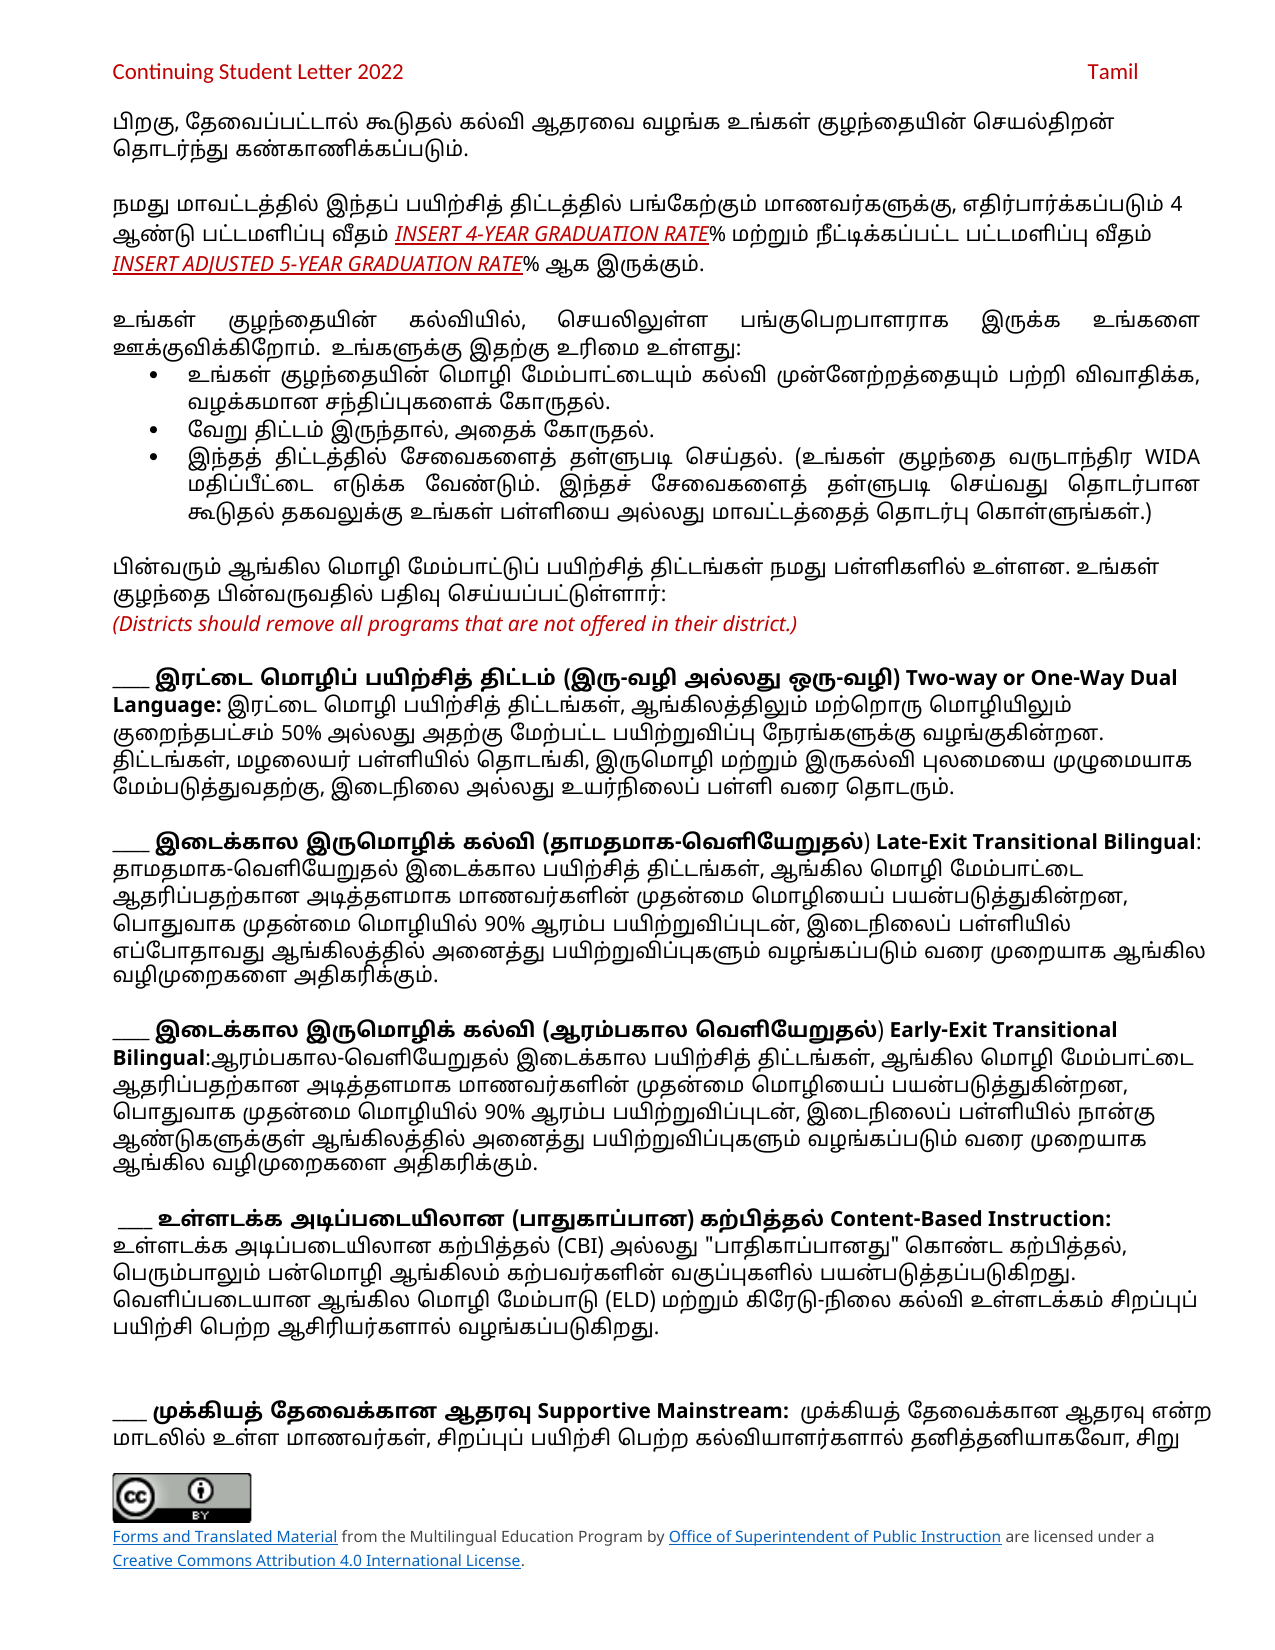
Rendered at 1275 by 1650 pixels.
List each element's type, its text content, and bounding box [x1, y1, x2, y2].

text நமது மாவட்டத்தில் இந்தப் பயிற்சித் திட்டத்தில் பங்கேற்கும் மாணவர்களுக்கு, எதிர்பார்க்கப்படும் 4 ஆண்டு பட்டமளிப்பு வீதம் INSERT 4-YEAR GRADUATION RATE% மற்றும் நீட்டிக்கப்பட்ட பட்டமளிப்பு வீதம் INSERT ADJUSTED 5-YEAR GRADUATION RATE% ஆக இருக்கும். [112, 192, 1200, 279]
text (Districts should remove all programs that are not offered in their district.) [112, 609, 1219, 638]
picture [112, 1473, 252, 1523]
text பின்வரும் ஆங்கில மொழி மேம்பாட்டுப் பயிற்சித் திட்டங்கள் நமது பள்ளிகளில் உள்ளன. உங்கள் குழந்தை பின்வருவதில் பதிவு செய்யப்பட்டுள்ளார்: [112, 555, 1219, 609]
text ____ இடைக்கால இருமொழிக் கல்வி (தாமதமாக-வெளியேறுதல்) Late-Exit Transitional Bilingual: தாமதமாக-வெளியேறுதல் இடைக்கால பயிற்சித் திட்டங்கள், ஆங்கில மொழி மேம்பாட்டை ஆதரிப்பதற்கான அடித்தளமாக மாணவர்களின் முதன்மை மொழியைப் பயன்படுத்துகின்றன, பொதுவாக முதன்மை மொழியில் 90% ஆரம்ப பயிற்றுவிப்புடன், இடைநிலைப் பள்ளியில் எப்போதாவது ஆங்கிலத்தில் அனைத்து பயிற்றுவிப்புகளும் வழங்கப்படும் வரை முறையாக ஆங்கில வழிமுறைகளை அதிகரிக்கும். [112, 830, 1219, 990]
text ____ உள்ளடக்க அடிப்படையிலான (பாதுகாப்பான) கற்பித்தல் Content-Based Instruction: உள்ளடக்க அடிப்படையிலான கற்பித்தல் (CBI) அல்லது "பாதிகாப்பானது" கொண்ட கற்பித்தல், பெரும்பாலும் பன்மொழி ஆங்கிலம் கற்பவர்களின் வகுப்புகளில் பயன்படுத்தப்படுகிறது. வெளிப்படையான ஆங்கில மொழி மேம்பாடு (ELD) மற்றும் கிரேடு-நிலை கல்வி உள்ளடக்கம் சிறப்புப் பயிற்சி பெற்ற ஆசிரியர்களால் வழங்கப்படுகிறது. [112, 1207, 1219, 1342]
text ____ இரட்டை மொழிப் பயிற்சித் திட்டம் (இரு-வழி அல்லது ஒரு-வழி) Two-way or One-Way Dual Language: இரட்டை மொழி பயிற்சித் திட்டங்கள், ஆங்கிலத்திலும் மற்றொரு மொழியிலும் குறைந்தபட்சம் 50% அல்லது அதற்கு மேற்பட்ட பயிற்றுவிப்பு நேரங்களுக்கு வழங்குகின்றன. திட்டங்கள், மழலையர் பள்ளியில் தொடங்கி, இருமொழி மற்றும் இருகல்வி புலமையை முழுமையாக மேம்படுத்துவதற்கு, இடைநிலை அல்லது உயர்நிலைப் பள்ளி வரை தொடரும். [112, 666, 1219, 802]
text ____ இடைக்கால இருமொழிக் கல்வி (ஆரம்பகால வெளியேறுதல்) Early-Exit Transitional Bilingual:ஆரம்பகால-வெளியேறுதல் இடைக்கால பயிற்சித் திட்டங்கள், ஆங்கில மொழி மேம்பாட்டை ஆதரிப்பதற்கான அடித்தளமாக மாணவர்களின் முதன்மை மொழியைப் பயன்படுத்துகின்றன, பொதுவாக முதன்மை மொழியில் 90% ஆரம்ப பயிற்றுவிப்புடன், இடைநிலைப் பள்ளியில் நான்கு ஆண்டுகளுக்குள் ஆங்கிலத்தில் அனைத்து பயிற்றுவிப்புகளும் வழங்கப்படும் வரை முறையாக ஆங்கில வழிமுறைகளை அதிகரிக்கும். [112, 1018, 1219, 1178]
list இந்தத் திட்டத்தில் சேவைகளைத் தள்ளுபடி செய்தல். (உங்கள் குழந்தை வருடாந்திர WIDA மதிப்பீட்டை எடுக்க வேண்டும். இந்தச் சேவைகளைத் தள்ளுபடி செய்வது தொடர்பான கூடுதல் தகவலுக்கு உங்கள் பள்ளியை அல்லது மாவட்டத்தைத் தொடர்பு கொள்ளுங்கள்.) [150, 445, 1200, 527]
list வேறு திட்டம் இருந்தால், அதைக் கோருதல். [150, 417, 1200, 445]
list உங்கள் குழந்தையின் மொழி மேம்பாட்டையும் கல்வி முன்னேற்றத்தையும் பற்றி விவாதிக்க, வழக்கமான சந்திப்புகளைக் கோருதல். [150, 363, 1200, 417]
text உங்கள் குழந்தையின் கல்வியில், செயலிலுள்ள பங்குபெறபாளராக இருக்க உங்களை ஊக்குவிக்கிறோம். உங்களுக்கு இதற்கு உரிமை உள்ளது: [112, 308, 1200, 363]
